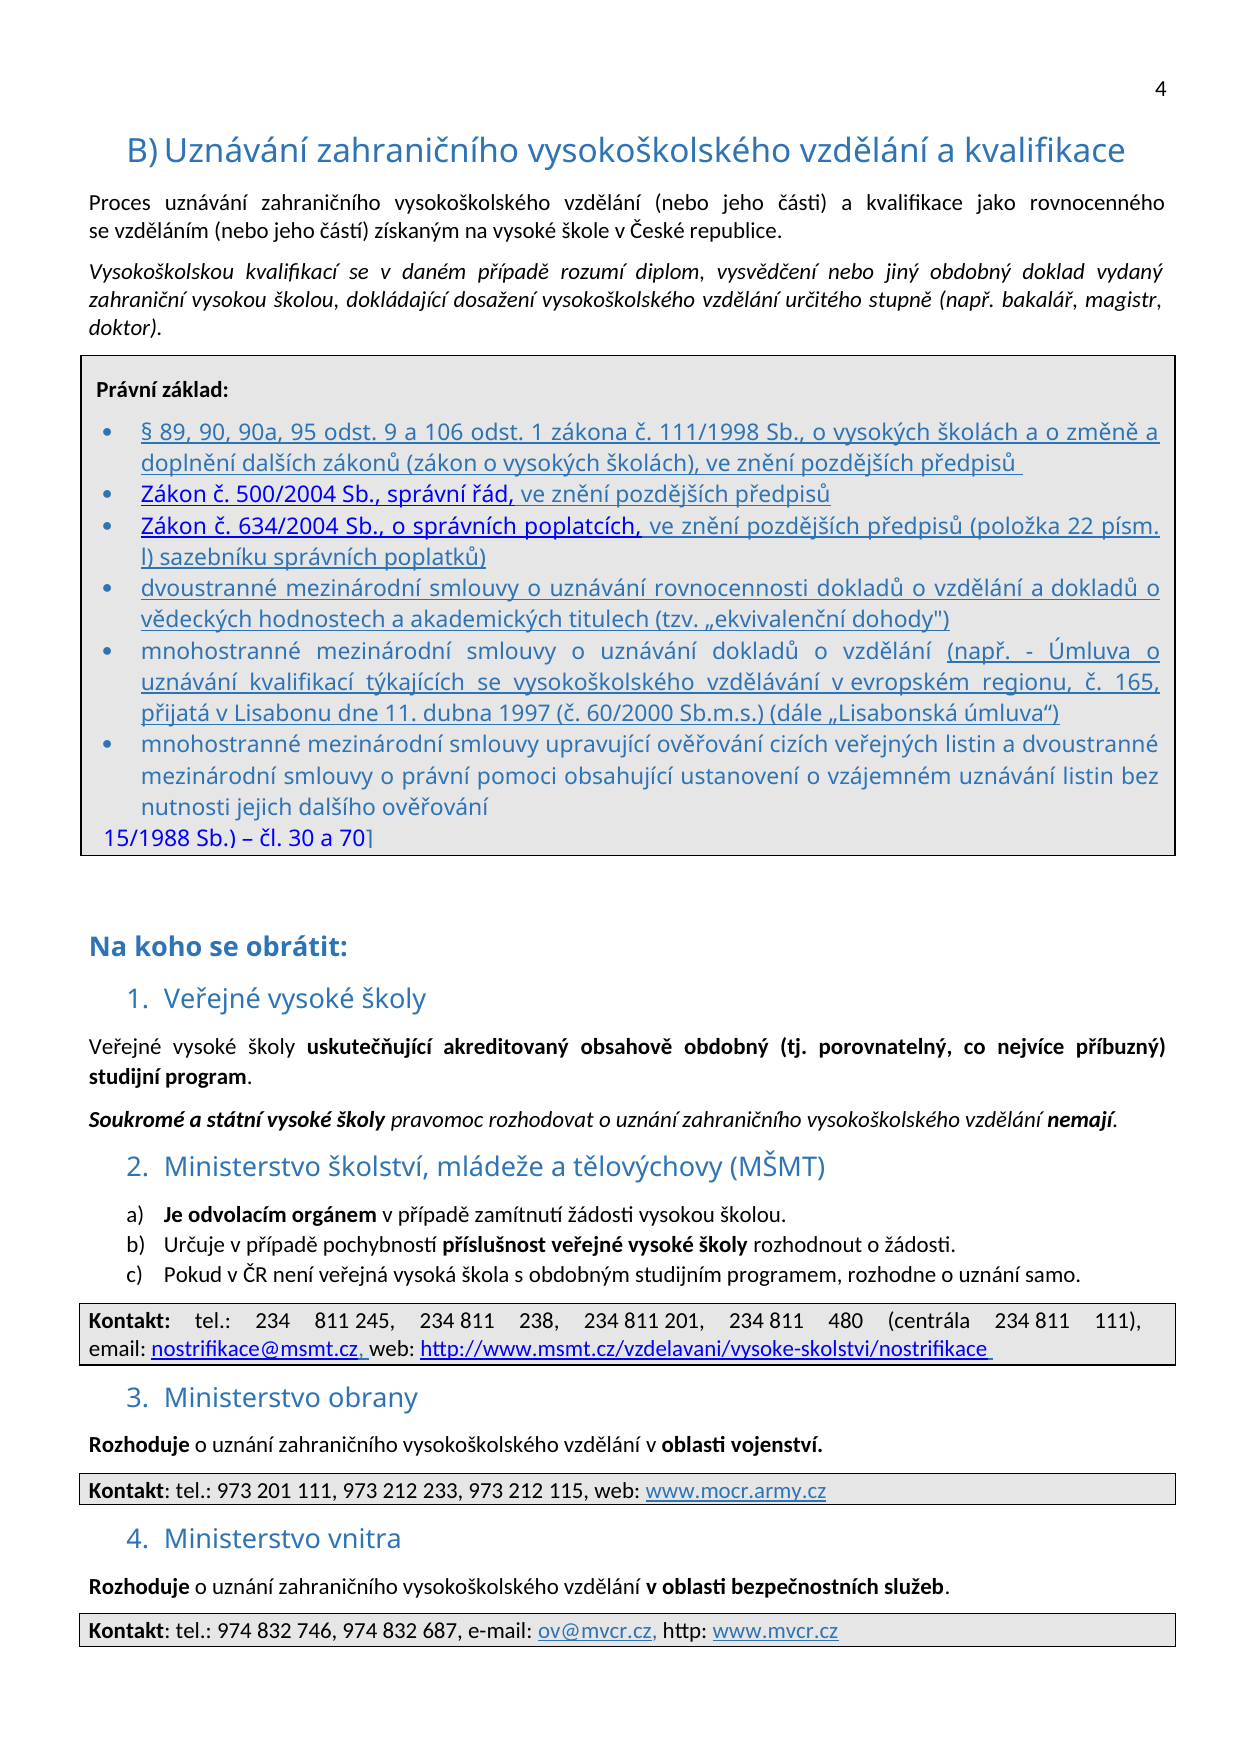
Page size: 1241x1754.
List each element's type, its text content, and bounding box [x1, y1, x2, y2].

text Rozhoduje o uznání zahraničního vysokoškolského vzdělání v oblasti vojenství. [89, 1430, 1167, 1458]
text Rozhoduje o uznání zahraničního vysokoškolského vzdělání v oblasti bezpečnostních služeb. [89, 1572, 1167, 1600]
text Veřejné vysoké školy uskutečňující akreditovaný obsahově obdobný (tj. porovnatelný, co nejvíce příbuzný) studijní program. [89, 1032, 1167, 1090]
subtitle Ministerstvo obrany [126, 1378, 1167, 1415]
list Vysokoškolskou kvalifikací se v daném případě rozumí diplom, vysvědčení nebo jiný obdobný doklad vydaný zahraniční vysokou školou, dokládající dosažení vysokoškolského vzdělání určitého stupně (např. bakalář, magistr, doktor). [89, 257, 1167, 341]
subtitle Ministerstvo školství, mládeže a tělovýchovy (MŠMT) [126, 1148, 1167, 1185]
text Kontakt: tel.: 234 811 245, 234 811 238, 234 811 201, 234 811 480 (centrála 234 811 111), email: nostrifikace@msmt.cz, web: http://www.msmt.cz/vzdelavani/vysoke-skolstvi/nostrifikace [80, 1304, 1175, 1364]
subtitle Veřejné vysoké školy [126, 980, 1167, 1017]
list Je odvolacím orgánem v případě zamítnutí žádosti vysokou školou. [126, 1200, 1167, 1228]
text Proces uznávání zahraničního vysokoškolského vzdělání (nebo jeho části) a kvalifikace jako rovnocenného se vzděláním (nebo jeho částí) získaným na vysoké škole v České republice. [89, 188, 1167, 244]
subtitle Na koho se obrátit: [89, 928, 1167, 964]
text Soukromé a státní vysoké školy pravomoc rozhodovat o uznání zahraničního vysokoškolského vzdělání nemají. [89, 1105, 1167, 1133]
subtitle Uznávání zahraničního vysokoškolského vzdělání a kvalifikace [126, 127, 1167, 172]
list Určuje v případě pochybností příslušnost veřejné vysoké školy rozhodnout o žádosti. [126, 1230, 1167, 1258]
text Kontakt: tel.: 974 832 746, 974 832 687, e-mail: ov@mvcr.cz, http: www.mvcr.cz [80, 1614, 1175, 1646]
text Kontakt: tel.: 973 201 111, 973 212 233, 973 212 115, web: www.mocr.army.cz [80, 1474, 1175, 1504]
list Pokud v ČR není veřejná vysoká škola s obdobným studijním programem, rozhodne o uznání samo. [126, 1261, 1167, 1288]
subtitle Ministerstvo vnitra [126, 1520, 1167, 1557]
